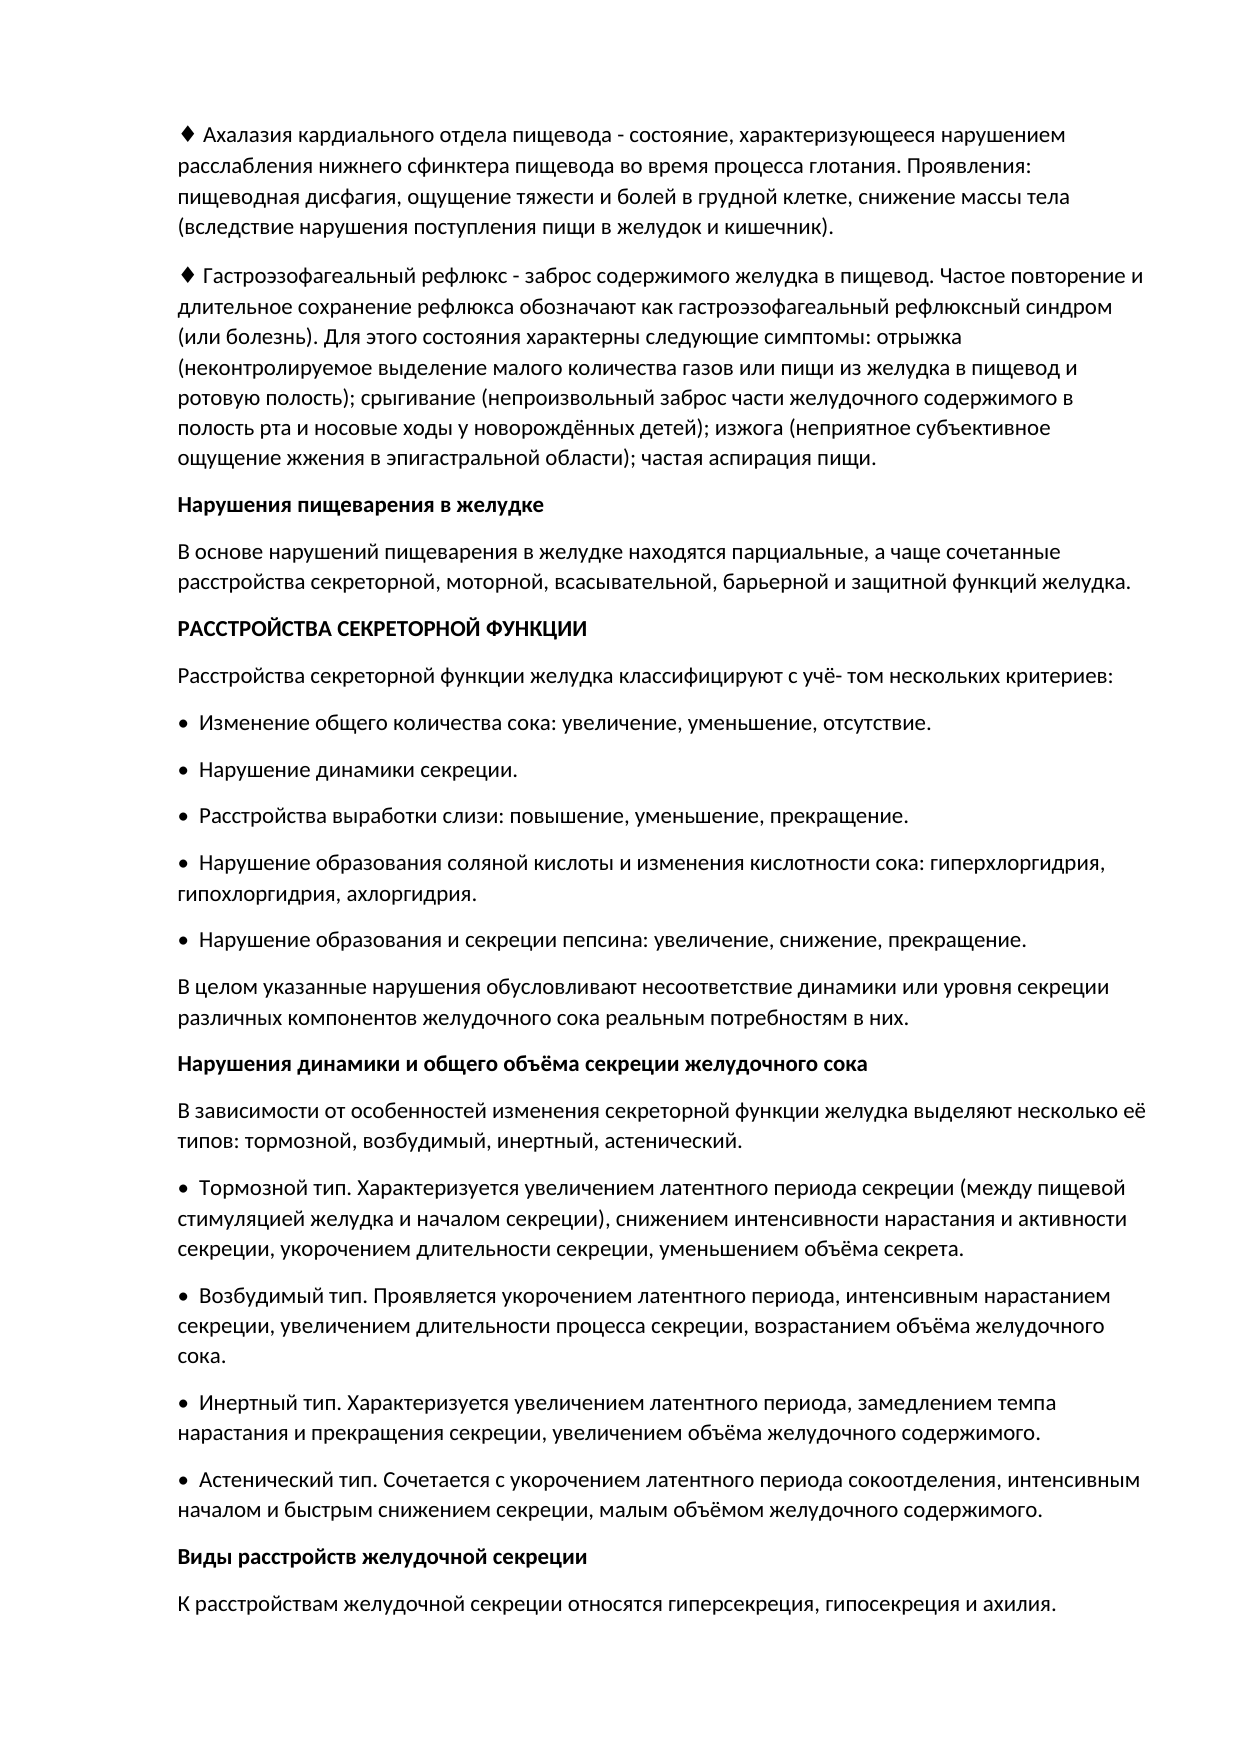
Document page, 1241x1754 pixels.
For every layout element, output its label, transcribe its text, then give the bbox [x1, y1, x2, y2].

text • Изменение общего количества сока: увеличение, уменьшение, отсутствие. [177, 708, 1152, 736]
text В зависимости от особенностей изменения секреторной функции желудка выделяют несколько её типов: тормозной, возбудимый, инертный, астенический. [177, 1096, 1152, 1155]
text Расстройства секреторной функции желудка классифицируют с учё- том нескольких критериев: [177, 661, 1152, 689]
text Нарушения пищеварения в желудке [177, 490, 1152, 518]
text Нарушения динамики и общего объёма секреции желудочного сока [177, 1049, 1152, 1078]
text • Нарушение образования соляной кислоты и изменения кислотности сока: гиперхлоргидрия, гипохлоргидрия, ахлоргидрия. [177, 848, 1152, 907]
text • Возбудимый тип. Проявляется укорочением латентного периода, интенсивным нарастанием секреции, увеличением длительности процесса секреции, возрастанием объёма желудочного сока. [177, 1281, 1152, 1369]
text В целом указанные нарушения обусловливают несоответствие динамики или уровня секреции различных компонентов желудочного сока реальным потребностям в них. [177, 972, 1152, 1031]
text • Нарушение образования и секреции пепсина: увеличение, снижение, прекращение. [177, 926, 1152, 954]
text • Инертный тип. Характеризуется увеличением латентного периода, замедлением темпа нарастания и прекращения секреции, увеличением объёма желудочного содержимого. [177, 1388, 1152, 1446]
text • Нарушение динамики секреции. [177, 755, 1152, 783]
text • Астенический тип. Сочетается с укорочением латентного периода сокоотделения, интенсивным началом и быстрым снижением секреции, малым объёмом желудочного содержимого. [177, 1465, 1152, 1523]
text ♦ Ахалазия кардиального отдела пищевода - состояние, характеризующееся нарушением расслабления нижнего сфинктера пищевода во время процесса глотания. Проявления: пищеводная дисфагия, ощущение тяжести и болей в грудной клетке, снижение массы тела (вследствие нарушения поступления пищи в желудок и кишечник). [177, 118, 1152, 240]
text • Тормозной тип. Характеризуется увеличением латентного периода секреции (между пищевой стимуляцией желудка и началом секреции), снижением интенсивности нарастания и активности секреции, укорочением длительности секреции, уменьшением объёма секрета. [177, 1173, 1152, 1262]
text К расстройствам желудочной секреции относятся гиперсекреция, гипосекреция и ахилия. [177, 1589, 1152, 1617]
text Виды расстройств желудочной секреции [177, 1542, 1152, 1570]
text В основе нарушений пищеварения в желудке находятся парциальные, а чаще сочетанные расстройства секреторной, моторной, всасывательной, барьерной и защитной функций желудка. [177, 537, 1152, 595]
text • Расстройства выработки слизи: повышение, уменьшение, прекращение. [177, 802, 1152, 830]
text РАССТРОЙСТВА СЕКРЕТОРНОЙ ФУНКЦИИ [177, 614, 1152, 642]
text ♦ Гастроэзофагеальный рефлюкс - заброс содержимого желудка в пищевод. Частое повторение и длительное сохранение рефлюкса обозначают как гастроэзофагеальный рефлюксный синдром (или болезнь). Для этого состояния характерны следующие симптомы: отрыжка (неконтролируемое выделение малого количества газов или пищи из желудка в пищевод и ротовую полость); срыгивание (непроизвольный заброс части желудочного содержимого в полость рта и носовые ходы у новорождённых детей); изжога (неприятное субъективное ощущение жжения в эпигастральной области); частая аспирация пищи. [177, 259, 1152, 471]
